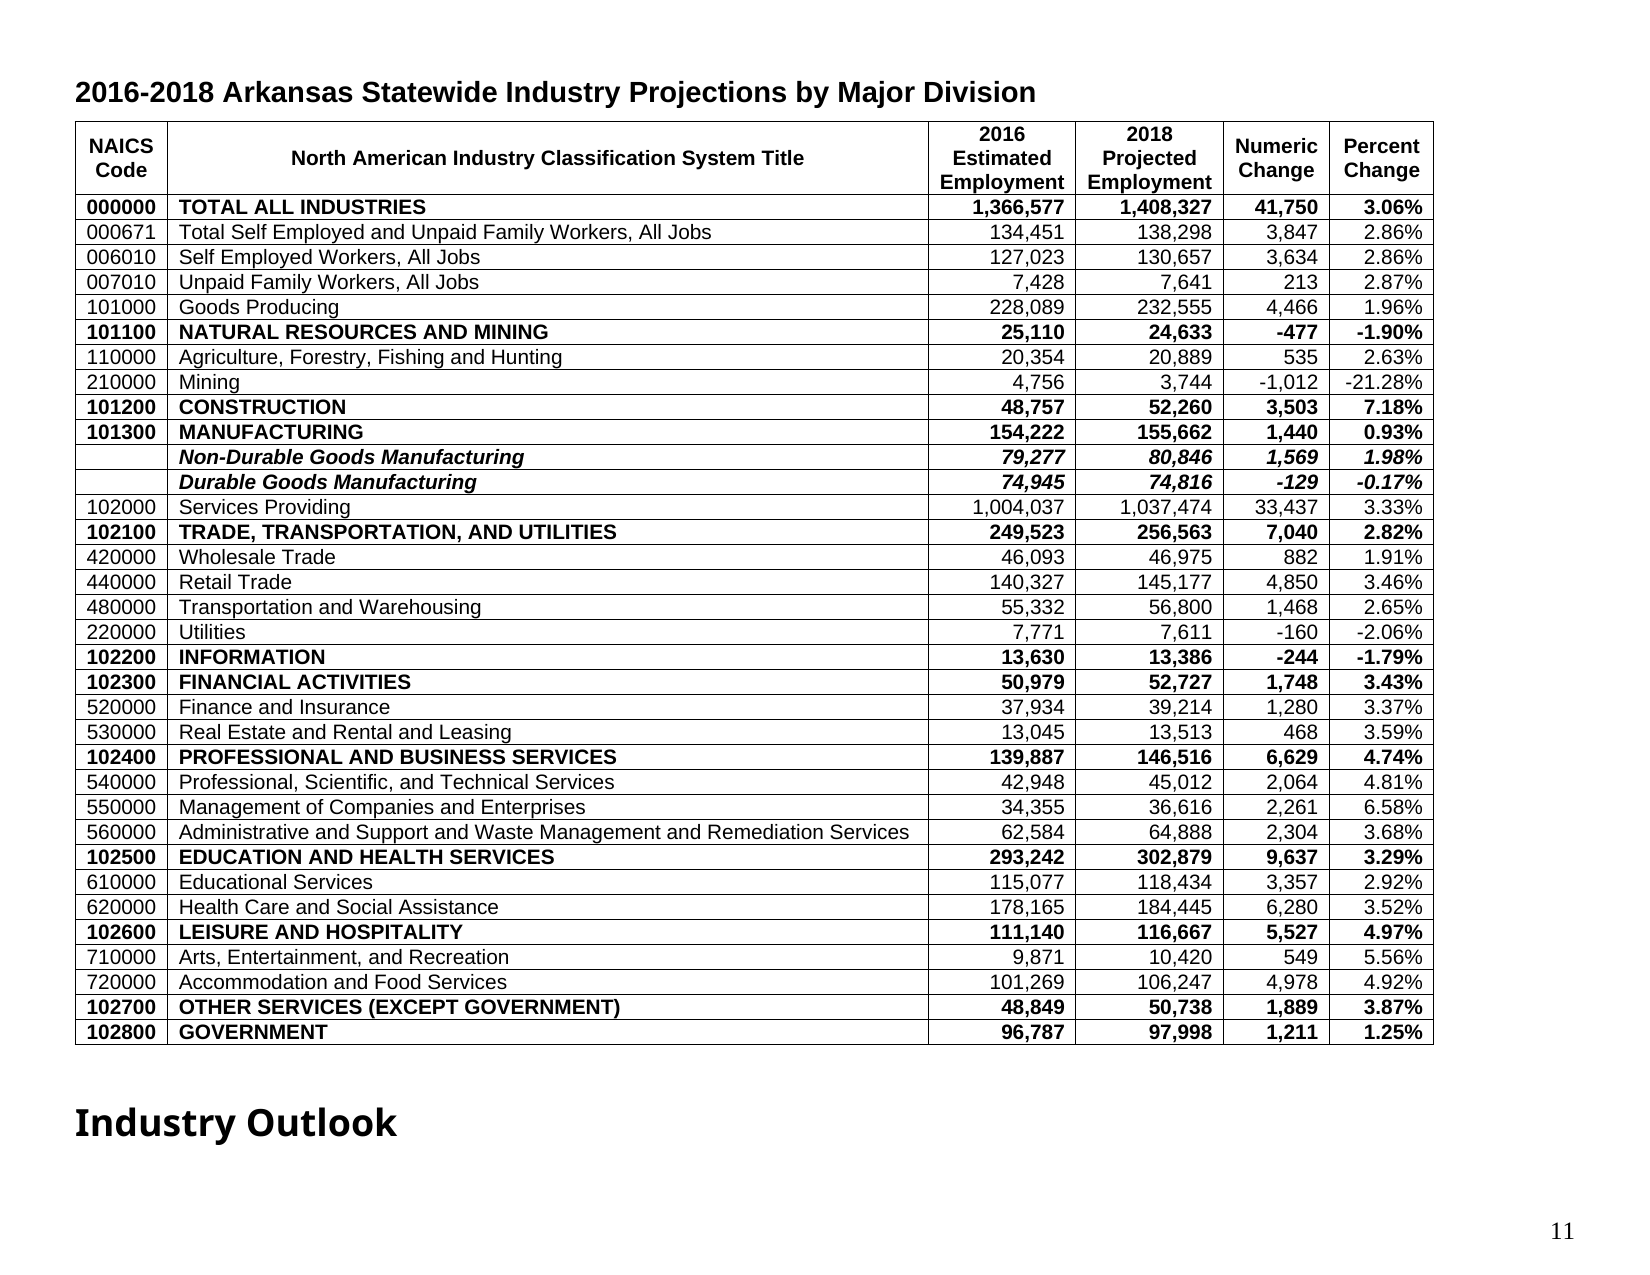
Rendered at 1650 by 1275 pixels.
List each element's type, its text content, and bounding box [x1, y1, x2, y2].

table_cell 118,434 [1076, 870, 1223, 894]
table_cell Durable Goods Manufacturing [168, 470, 928, 494]
table_cell INFORMATION [168, 645, 928, 669]
table_cell 41,750 [1224, 195, 1329, 219]
table_cell 42,948 [929, 770, 1075, 794]
table_cell Real Estate and Rental and Leasing [168, 720, 928, 744]
table_cell 2,261 [1224, 795, 1329, 819]
table_cell 102300 [76, 670, 167, 694]
table_cell 145,177 [1076, 570, 1223, 594]
table_cell 228,089 [929, 295, 1075, 319]
table_cell 293,242 [929, 845, 1075, 869]
table_cell 882 [1224, 545, 1329, 569]
text Industry Outlook [75, 1096, 1575, 1147]
table_cell PROFESSIONAL AND BUSINESS SERVICES [168, 745, 928, 769]
table_cell 102000 [76, 495, 167, 519]
table_cell 134,451 [929, 220, 1075, 244]
table_header North American Industry Classification System Title [168, 122, 928, 194]
table_cell 96,787 [929, 1020, 1075, 1044]
table_cell [76, 470, 167, 494]
table_cell 39,214 [1076, 695, 1223, 719]
table_cell Professional, Scientific, and Technical Services [168, 770, 928, 794]
table_cell 710000 [76, 945, 167, 969]
table_cell 64,888 [1076, 820, 1223, 844]
table_cell 2.63% [1330, 345, 1433, 369]
table_cell 549 [1224, 945, 1329, 969]
table_cell 1,569 [1224, 445, 1329, 469]
table_cell 1,408,327 [1076, 195, 1223, 219]
table_cell 110000 [76, 345, 167, 369]
table_cell 102100 [76, 520, 167, 544]
table_cell 9,871 [929, 945, 1075, 969]
table_cell 3.87% [1330, 995, 1433, 1019]
table_cell 3,357 [1224, 870, 1329, 894]
table_cell Services Providing [168, 495, 928, 519]
table_cell 178,165 [929, 895, 1075, 919]
table_cell -2.06% [1330, 620, 1433, 644]
table_cell 7,611 [1076, 620, 1223, 644]
table_cell 6,280 [1224, 895, 1329, 919]
table_cell 2.82% [1330, 520, 1433, 544]
table_cell 138,298 [1076, 220, 1223, 244]
table_cell 2.87% [1330, 270, 1433, 294]
table_cell 2,304 [1224, 820, 1329, 844]
table_cell 101200 [76, 395, 167, 419]
table_cell 006010 [76, 245, 167, 269]
table_cell 3.29% [1330, 845, 1433, 869]
table_cell 0.93% [1330, 420, 1433, 444]
table_cell 535 [1224, 345, 1329, 369]
table_cell 1.98% [1330, 445, 1433, 469]
table_cell 3.52% [1330, 895, 1433, 919]
table_cell 4,850 [1224, 570, 1329, 594]
table_cell Educational Services [168, 870, 928, 894]
table_cell 3.43% [1330, 670, 1433, 694]
table_cell 20,889 [1076, 345, 1223, 369]
table_cell 530000 [76, 720, 167, 744]
table_cell Finance and Insurance [168, 695, 928, 719]
table_cell -1,012 [1224, 370, 1329, 394]
table_cell CONSTRUCTION [168, 395, 928, 419]
table_cell 720000 [76, 970, 167, 994]
table_cell 6,629 [1224, 745, 1329, 769]
table_cell 155,662 [1076, 420, 1223, 444]
table_cell 52,260 [1076, 395, 1223, 419]
table_cell 7,641 [1076, 270, 1223, 294]
table_cell [76, 445, 167, 469]
table_cell 55,332 [929, 595, 1075, 619]
table_cell 101100 [76, 320, 167, 344]
table_cell -1.79% [1330, 645, 1433, 669]
table_cell 115,077 [929, 870, 1075, 894]
table_cell 4.92% [1330, 970, 1433, 994]
table_cell Self Employed Workers, All Jobs [168, 245, 928, 269]
table_cell 480000 [76, 595, 167, 619]
table_cell 130,657 [1076, 245, 1223, 269]
table_cell Unpaid Family Workers, All Jobs [168, 270, 928, 294]
table_cell 3.68% [1330, 820, 1433, 844]
table_cell 3,744 [1076, 370, 1223, 394]
table_cell 52,727 [1076, 670, 1223, 694]
table_cell 1,366,577 [929, 195, 1075, 219]
table_cell 2.86% [1330, 220, 1433, 244]
table_cell 210000 [76, 370, 167, 394]
table_cell 440000 [76, 570, 167, 594]
table_cell 140,327 [929, 570, 1075, 594]
table_cell 7,771 [929, 620, 1075, 644]
table_cell 6.58% [1330, 795, 1433, 819]
table_cell 37,934 [929, 695, 1075, 719]
table_cell 34,355 [929, 795, 1075, 819]
table_cell 1,440 [1224, 420, 1329, 444]
table_header Numeric Change [1224, 122, 1329, 194]
table_cell 610000 [76, 870, 167, 894]
table_cell 13,630 [929, 645, 1075, 669]
table_cell 249,523 [929, 520, 1075, 544]
table_cell 25,110 [929, 320, 1075, 344]
table_cell 1,004,037 [929, 495, 1075, 519]
table_cell TOTAL ALL INDUSTRIES [168, 195, 928, 219]
table_cell 154,222 [929, 420, 1075, 444]
table_cell 13,386 [1076, 645, 1223, 669]
table_cell 45,012 [1076, 770, 1223, 794]
table_cell 2.86% [1330, 245, 1433, 269]
table_cell 3.37% [1330, 695, 1433, 719]
text 2016-2018 Arkansas Statewide Industry Projections by Major Division [75, 75, 1575, 108]
table_cell 4.97% [1330, 920, 1433, 944]
table_cell 7,040 [1224, 520, 1329, 544]
table_cell 50,738 [1076, 995, 1223, 1019]
table_cell 4,756 [929, 370, 1075, 394]
table_cell 9,637 [1224, 845, 1329, 869]
table_cell 102400 [76, 745, 167, 769]
table_cell 101000 [76, 295, 167, 319]
table_cell 520000 [76, 695, 167, 719]
table_cell FINANCIAL ACTIVITIES [168, 670, 928, 694]
table_cell 46,093 [929, 545, 1075, 569]
table_cell 560000 [76, 820, 167, 844]
table_cell 232,555 [1076, 295, 1223, 319]
table_cell 146,516 [1076, 745, 1223, 769]
table_cell 50,979 [929, 670, 1075, 694]
table_cell 116,667 [1076, 920, 1223, 944]
table_header NAICS Code [76, 122, 167, 194]
table_cell NATURAL RESOURCES AND MINING [168, 320, 928, 344]
table_cell -0.17% [1330, 470, 1433, 494]
table_cell 1.91% [1330, 545, 1433, 569]
table_cell 256,563 [1076, 520, 1223, 544]
table_cell 97,998 [1076, 1020, 1223, 1044]
table_cell EDUCATION AND HEALTH SERVICES [168, 845, 928, 869]
table_cell 127,023 [929, 245, 1075, 269]
table_cell -21.28% [1330, 370, 1433, 394]
table_cell 3.46% [1330, 570, 1433, 594]
table_cell 213 [1224, 270, 1329, 294]
table_cell 74,816 [1076, 470, 1223, 494]
table_cell 102200 [76, 645, 167, 669]
table_cell Retail Trade [168, 570, 928, 594]
table_cell Utilities [168, 620, 928, 644]
table_cell -129 [1224, 470, 1329, 494]
table_cell LEISURE AND HOSPITALITY [168, 920, 928, 944]
table_cell 80,846 [1076, 445, 1223, 469]
table_cell 1.25% [1330, 1020, 1433, 1044]
table_cell 184,445 [1076, 895, 1223, 919]
table_cell 2.65% [1330, 595, 1433, 619]
table_cell MANUFACTURING [168, 420, 928, 444]
table_cell 101300 [76, 420, 167, 444]
table_cell 4.74% [1330, 745, 1433, 769]
table_cell -160 [1224, 620, 1329, 644]
table_cell Agriculture, Forestry, Fishing and Hunting [168, 345, 928, 369]
table_cell -477 [1224, 320, 1329, 344]
table_cell Non-Durable Goods Manufacturing [168, 445, 928, 469]
table_cell 111,140 [929, 920, 1075, 944]
table_cell GOVERNMENT [168, 1020, 928, 1044]
table_cell 101,269 [929, 970, 1075, 994]
table_cell 468 [1224, 720, 1329, 744]
table_cell 10,420 [1076, 945, 1223, 969]
table_cell 3,503 [1224, 395, 1329, 419]
table_cell 4,466 [1224, 295, 1329, 319]
table_cell -244 [1224, 645, 1329, 669]
table_cell 000000 [76, 195, 167, 219]
table_cell Accommodation and Food Services [168, 970, 928, 994]
table_cell Transportation and Warehousing [168, 595, 928, 619]
table_cell Total Self Employed and Unpaid Family Workers, All Jobs [168, 220, 928, 244]
table_cell 102500 [76, 845, 167, 869]
table_cell 3.33% [1330, 495, 1433, 519]
table_cell 48,849 [929, 995, 1075, 1019]
table_cell 620000 [76, 895, 167, 919]
table_cell Mining [168, 370, 928, 394]
table_cell OTHER SERVICES (EXCEPT GOVERNMENT) [168, 995, 928, 1019]
table_cell 33,437 [1224, 495, 1329, 519]
table_cell 102800 [76, 1020, 167, 1044]
table_cell 2.92% [1330, 870, 1433, 894]
table_cell 13,513 [1076, 720, 1223, 744]
table_cell 3,847 [1224, 220, 1329, 244]
table_cell 139,887 [929, 745, 1075, 769]
table_cell 62,584 [929, 820, 1075, 844]
table_cell Health Care and Social Assistance [168, 895, 928, 919]
table_cell 3.06% [1330, 195, 1433, 219]
table_cell 74,945 [929, 470, 1075, 494]
table_cell 79,277 [929, 445, 1075, 469]
table_header 2016 Estimated Employment [929, 122, 1075, 194]
table_cell 3,634 [1224, 245, 1329, 269]
table_cell 1.96% [1330, 295, 1433, 319]
table_cell Wholesale Trade [168, 545, 928, 569]
table_cell 1,468 [1224, 595, 1329, 619]
table_cell 5.56% [1330, 945, 1433, 969]
table_cell 4.81% [1330, 770, 1433, 794]
table_cell TRADE, TRANSPORTATION, AND UTILITIES [168, 520, 928, 544]
table_cell 13,045 [929, 720, 1075, 744]
table_cell 106,247 [1076, 970, 1223, 994]
table_cell 102700 [76, 995, 167, 1019]
table_cell 2,064 [1224, 770, 1329, 794]
table_cell 4,978 [1224, 970, 1329, 994]
table_cell -1.90% [1330, 320, 1433, 344]
table_cell 1,889 [1224, 995, 1329, 1019]
table_cell 3.59% [1330, 720, 1433, 744]
table_cell 20,354 [929, 345, 1075, 369]
table_cell 7.18% [1330, 395, 1433, 419]
table_cell 000671 [76, 220, 167, 244]
table_cell 220000 [76, 620, 167, 644]
table_cell 1,748 [1224, 670, 1329, 694]
table_cell 420000 [76, 545, 167, 569]
table_cell 102600 [76, 920, 167, 944]
table_cell 7,428 [929, 270, 1075, 294]
table_cell 540000 [76, 770, 167, 794]
table_cell 302,879 [1076, 845, 1223, 869]
table_cell 1,280 [1224, 695, 1329, 719]
table_cell 1,211 [1224, 1020, 1329, 1044]
table_cell Arts, Entertainment, and Recreation [168, 945, 928, 969]
table_cell 46,975 [1076, 545, 1223, 569]
table_header 2018 Projected Employment [1076, 122, 1223, 194]
table_cell 1,037,474 [1076, 495, 1223, 519]
table_header Percent Change [1330, 122, 1433, 194]
table_cell 56,800 [1076, 595, 1223, 619]
table_cell Administrative and Support and Waste Management and Remediation Services [168, 820, 928, 844]
table_cell 5,527 [1224, 920, 1329, 944]
table_cell 36,616 [1076, 795, 1223, 819]
table_cell Management of Companies and Enterprises [168, 795, 928, 819]
table_cell 007010 [76, 270, 167, 294]
table_cell 24,633 [1076, 320, 1223, 344]
table_cell 48,757 [929, 395, 1075, 419]
table_cell Goods Producing [168, 295, 928, 319]
table_cell 550000 [76, 795, 167, 819]
